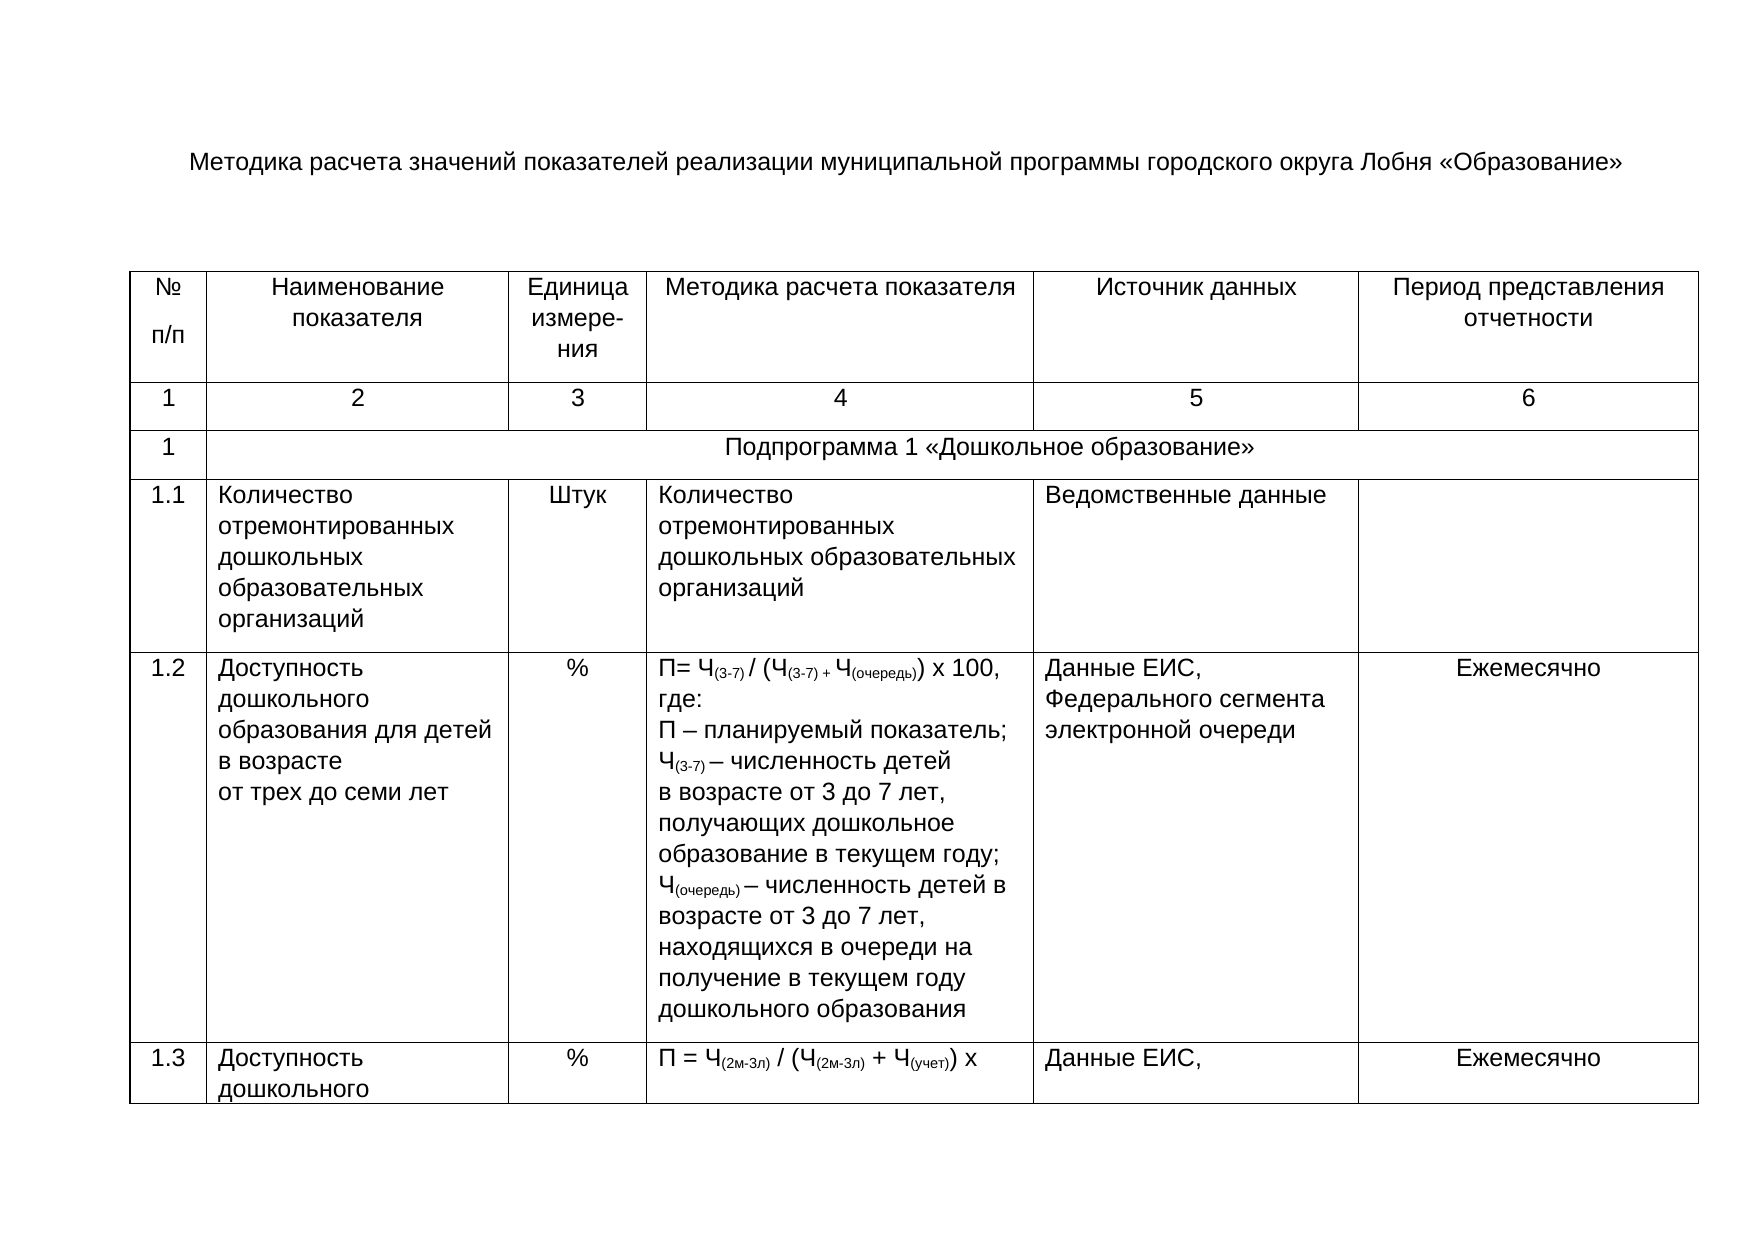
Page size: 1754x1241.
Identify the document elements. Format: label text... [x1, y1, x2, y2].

table_cell 5 [1034, 383, 1358, 430]
table_cell 1.2 [131, 653, 206, 1042]
table_cell Доступность дошкольного образования для детей в возрасте от трех до семи лет [207, 653, 508, 1042]
table_header Источник данных [1034, 272, 1358, 382]
table_cell 6 [1359, 383, 1698, 430]
table_cell Штук [509, 480, 646, 652]
table_cell Ежемесячно [1359, 1043, 1698, 1102]
table_cell 4 [647, 383, 1033, 430]
table_cell 3 [509, 383, 646, 430]
table_header Период представления отчетности [1359, 272, 1698, 382]
table_cell 1 [131, 431, 206, 479]
table_cell Количество отремонтированных дошкольных образовательных организаций [647, 480, 1033, 652]
table_cell 1.1 [131, 480, 206, 652]
table_cell Количество отремонтированных дошкольных образовательных организаций [207, 480, 508, 652]
table_header Методика расчета показателя [647, 272, 1033, 382]
table_cell Данные ЕИС, Федерального сегмента электронной очереди [1034, 653, 1358, 1042]
table_cell 2 [207, 383, 508, 430]
table_cell % [509, 653, 646, 1042]
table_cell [207, 1043, 508, 1102]
table_cell 1 [131, 383, 206, 430]
text Методика расчета значений показателей реализации муниципальной программы городского округа Лобня «Образование» [118, 147, 1695, 176]
table_cell 1.3 [131, 1043, 206, 1102]
table_header Наименование показателя [207, 272, 508, 382]
table_cell П= Ч(3-7) / (Ч(3-7) + Ч(очередь)) х 100, где: П – планируемый показатель; Ч(3-7) – численность детей в возрасте от 3 до 7 лет, получающих дошкольное образование в текущем году; Ч(очередь) – численность детей в возрасте от 3 до 7 лет, находящихся в очереди на получение в текущем году дошкольного образования [647, 653, 1033, 1042]
table_cell Подпрограмма 1 «Дошкольное образование» [207, 431, 1698, 479]
table_header Единица измере-ния [509, 272, 646, 382]
table_header № п/п [131, 272, 206, 382]
table_cell Ежемесячно [1359, 653, 1698, 1042]
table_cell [1034, 1043, 1358, 1102]
table_cell Ведомственные данные [1034, 480, 1358, 652]
table_cell % [509, 1043, 646, 1102]
table_cell [1359, 480, 1698, 652]
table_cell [647, 1043, 1033, 1102]
